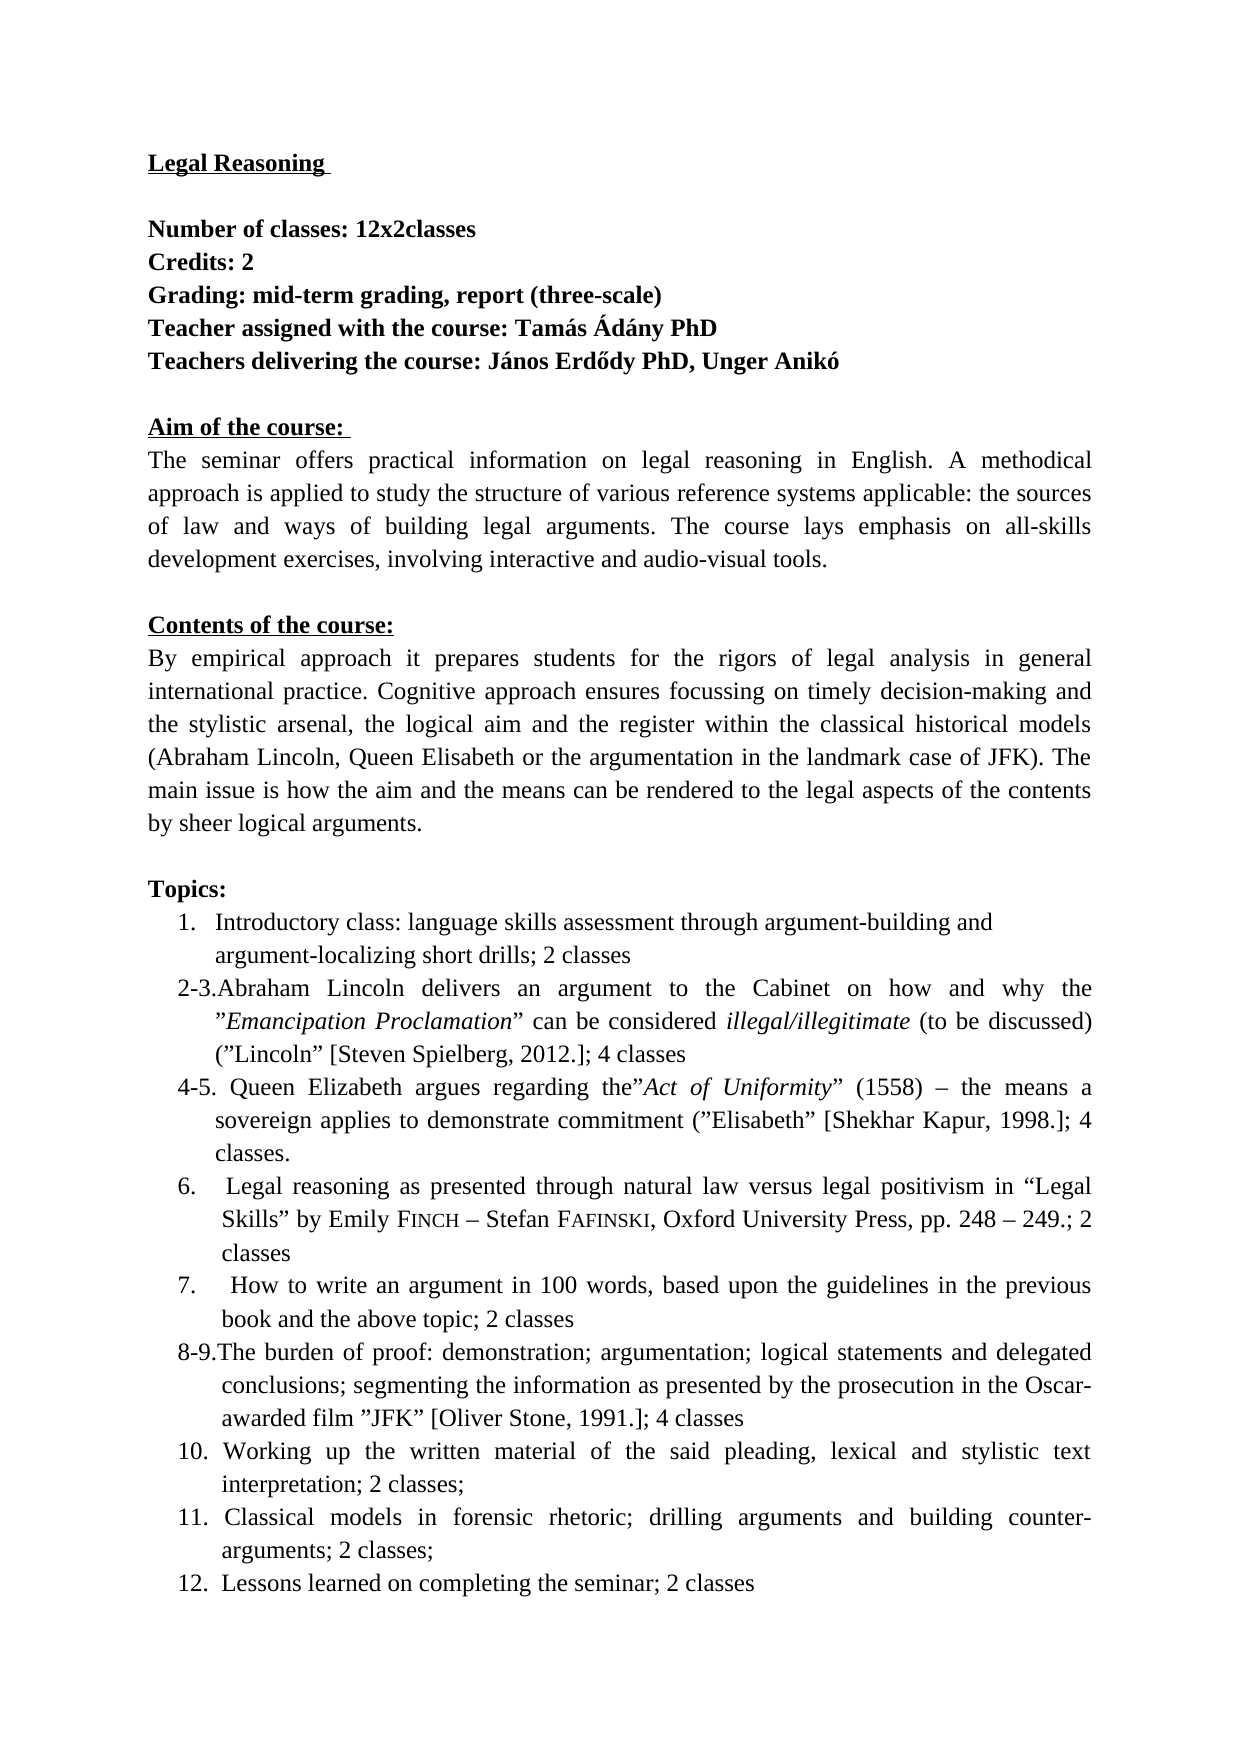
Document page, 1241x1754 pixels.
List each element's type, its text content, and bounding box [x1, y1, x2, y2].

list Introductory class: language skills assessment through argument-building and argument-localizing short drills; 2 classes [177, 907, 1093, 969]
text Teachers delivering the course: János Erdődy PhD, Unger Anikó [148, 346, 1093, 374]
text 6. Legal reasoning as presented through natural law versus legal positivism in “Legal Skills” by Emily Finch – Stefan Fafinski, Oxford University Press, pp. 248 – 249.; 2 classes [177, 1171, 1093, 1266]
text 8-9.The burden of proof: demonstration; argumentation; logical statements and delegated conclusions; segmenting the information as presented by the prosecution in the Oscar- awarded film ”JFK” [Oliver Stone, 1991.]; 4 classes [177, 1337, 1093, 1431]
text Teacher assigned with the course: Tamás Ádány PhD [148, 313, 1093, 341]
list 12. Lessons learned on completing the seminar; 2 classes [177, 1568, 1093, 1597]
text By empirical approach it prepares students for the rigors of legal analysis in general international practice. Cognitive approach ensures focussing on timely decision-making and the stylistic arsenal, the logical aim and the register within the classical historical models (Abraham Lincoln, Queen Elisabeth or the argumentation in the landmark case of JFK). The main issue is how the aim and the means can be rendered to the legal aspects of the contents by sheer logical arguments. [148, 643, 1093, 837]
text Topics: [148, 874, 1093, 903]
text Aim of the course: [148, 412, 1093, 441]
text 4-5. Queen Elizabeth argues regarding the”Act of Uniformity” (1558) – the means a sovereign applies to demonstrate commitment (”Elisabeth” [Shekhar Kapur, 1998.]; 4 classes. [177, 1072, 1093, 1167]
text Number of classes: 12x2classes [148, 214, 1093, 242]
text Contents of the course: [148, 610, 1093, 639]
text 10. Working up the written material of the said pleading, lexical and stylistic text interpretation; 2 classes; [177, 1436, 1093, 1497]
text The seminar offers practical information on legal reasoning in English. A methodical approach is applied to study the structure of various reference systems applicable: the sources of law and ways of building legal arguments. The course lays emphasis on all-skills development exercises, involving interactive and audio-visual tools. [148, 445, 1093, 573]
text 11. Classical models in forensic rhetoric; drilling arguments and building counter-arguments; 2 classes; [177, 1502, 1093, 1563]
text 2-3.Abraham Lincoln delivers an argument to the Cabinet on how and why the ”Emancipation Proclamation” can be considered illegal/illegitimate (to be discussed) (”Lincoln” [Steven Spielberg, 2012.]; 4 classes [177, 973, 1093, 1068]
text Credits: 2 [148, 247, 1093, 275]
text Grading: mid-term grading, report (three-scale) [148, 280, 1093, 308]
text 7. How to write an argument in 100 words, based upon the guidelines in the previous book and the above topic; 2 classes [177, 1271, 1093, 1332]
text Legal Reasoning [148, 148, 1093, 176]
